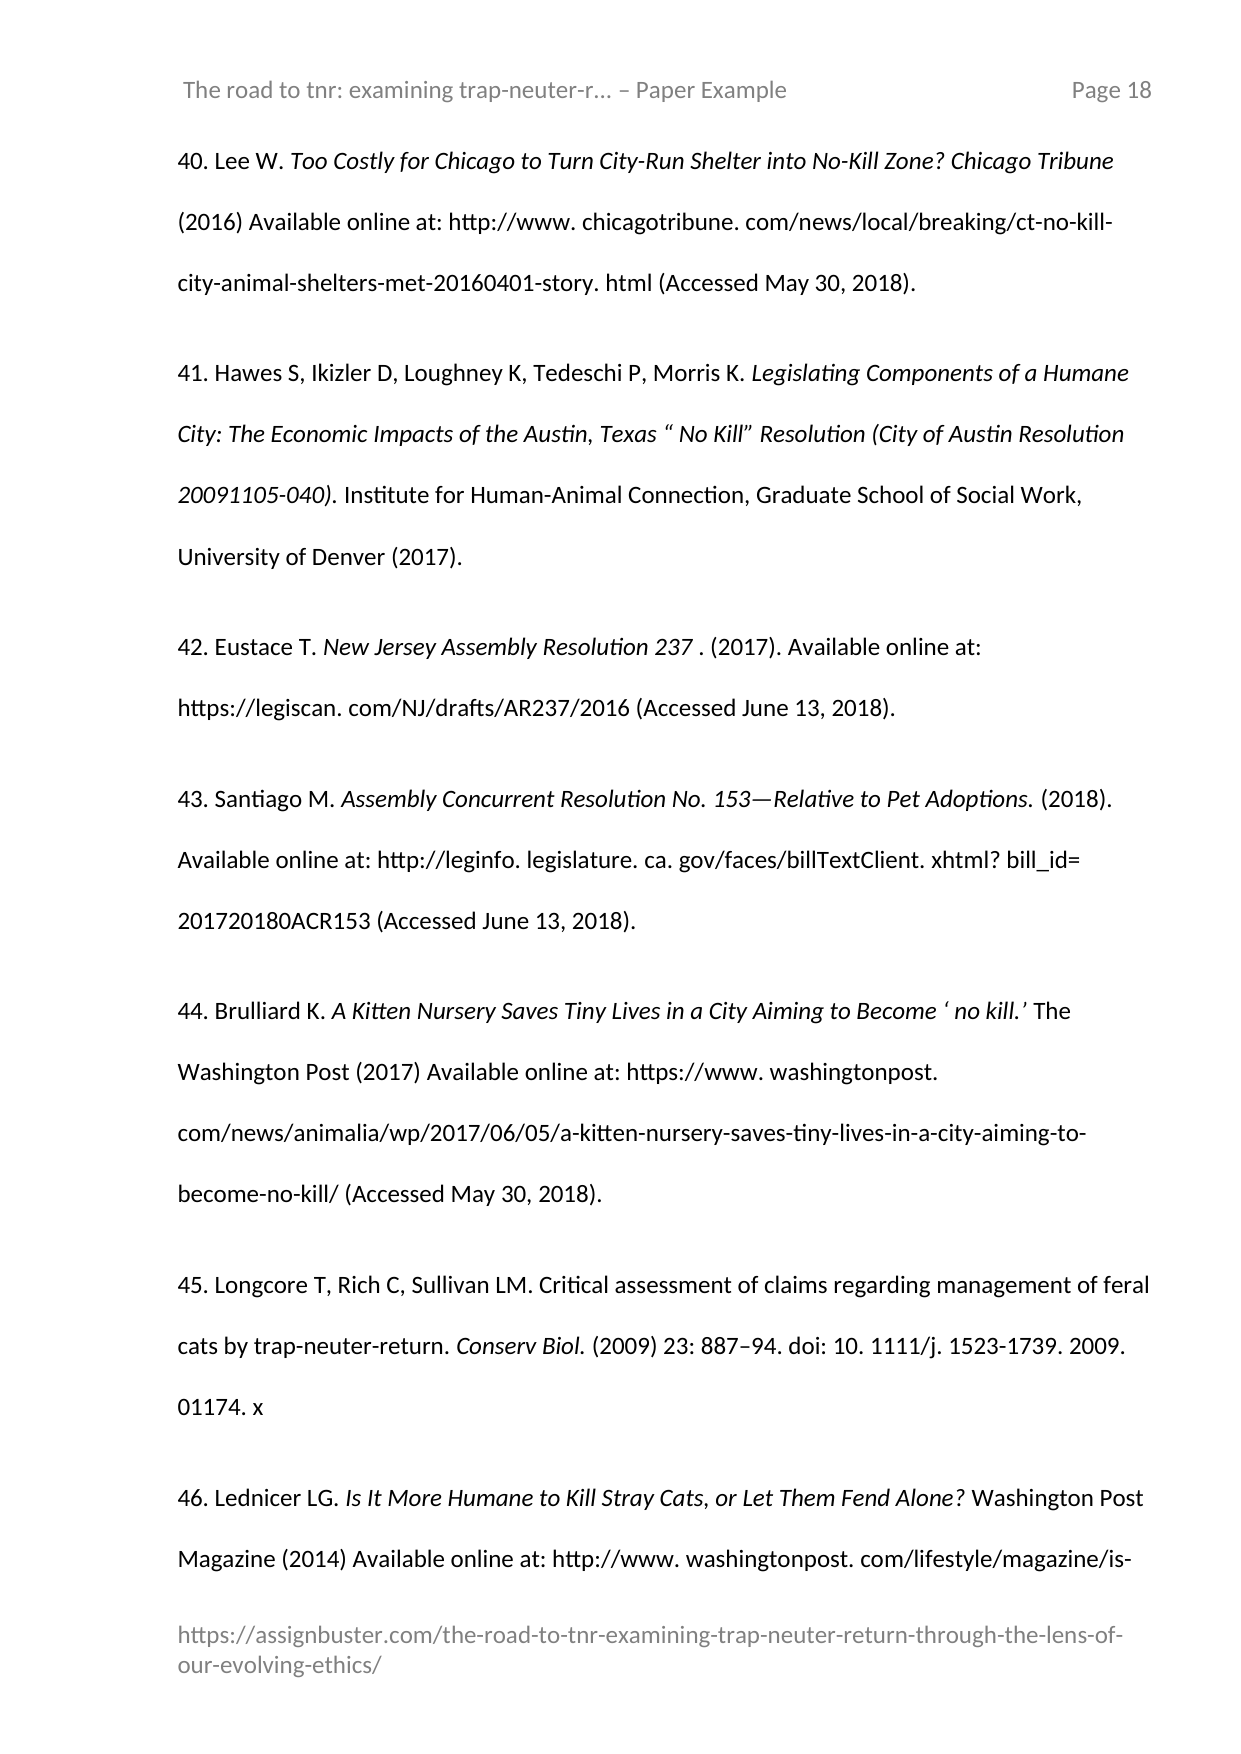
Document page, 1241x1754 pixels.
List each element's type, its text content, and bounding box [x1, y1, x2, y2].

text 43. Santiago M. Assembly Concurrent Resolution No. 153—Relative to Pet Adoptions. (2018). Available online at: http://leginfo. legislature. ca. gov/faces/billTextClient. xhtml? bill_id= 201720180ACR153 (Accessed June 13, 2018). [177, 783, 1152, 935]
text 41. Hawes S, Ikizler D, Loughney K, Tedeschi P, Morris K. Legislating Components of a Humane City: The Economic Impacts of the Austin, Texas “ No Kill” Resolution (City of Austin Resolution 20091105-040). Institute for Human-Animal Connection, Graduate School of Social Work, University of Denver (2017). [177, 358, 1152, 571]
text 42. Eustace T. New Jersey Assembly Resolution 237 . (2017). Available online at: https://legiscan. com/NJ/drafts/AR237/2016 (Accessed June 13, 2018). [177, 631, 1152, 723]
text 40. Lee W. Too Costly for Chicago to Turn City-Run Shelter into No-Kill Zone? Chicago Tribune (2016) Available online at: http://www. chicagotribune. com/news/local/breaking/ct-no-kill-city-animal-shelters-met-20160401-story. html (Accessed May 30, 2018). [177, 145, 1152, 298]
text 44. Brulliard K. A Kitten Nursery Saves Tiny Lives in a City Aiming to Become ‘ no kill.’ The Washington Post (2017) Available online at: https://www. washingtonpost. com/news/animalia/wp/2017/06/05/a-kitten-nursery-saves-tiny-lives-in-a-city-aiming-to-become-no-kill/ (Accessed May 30, 2018). [177, 995, 1152, 1209]
text 45. Longcore T, Rich C, Sullivan LM. Critical assessment of claims regarding management of feral cats by trap-neuter-return. Conserv Biol. (2009) 23: 887–94. doi: 10. 1111/j. 1523-1739. 2009. 01174. x [177, 1269, 1152, 1422]
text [177, 1482, 1152, 1573]
